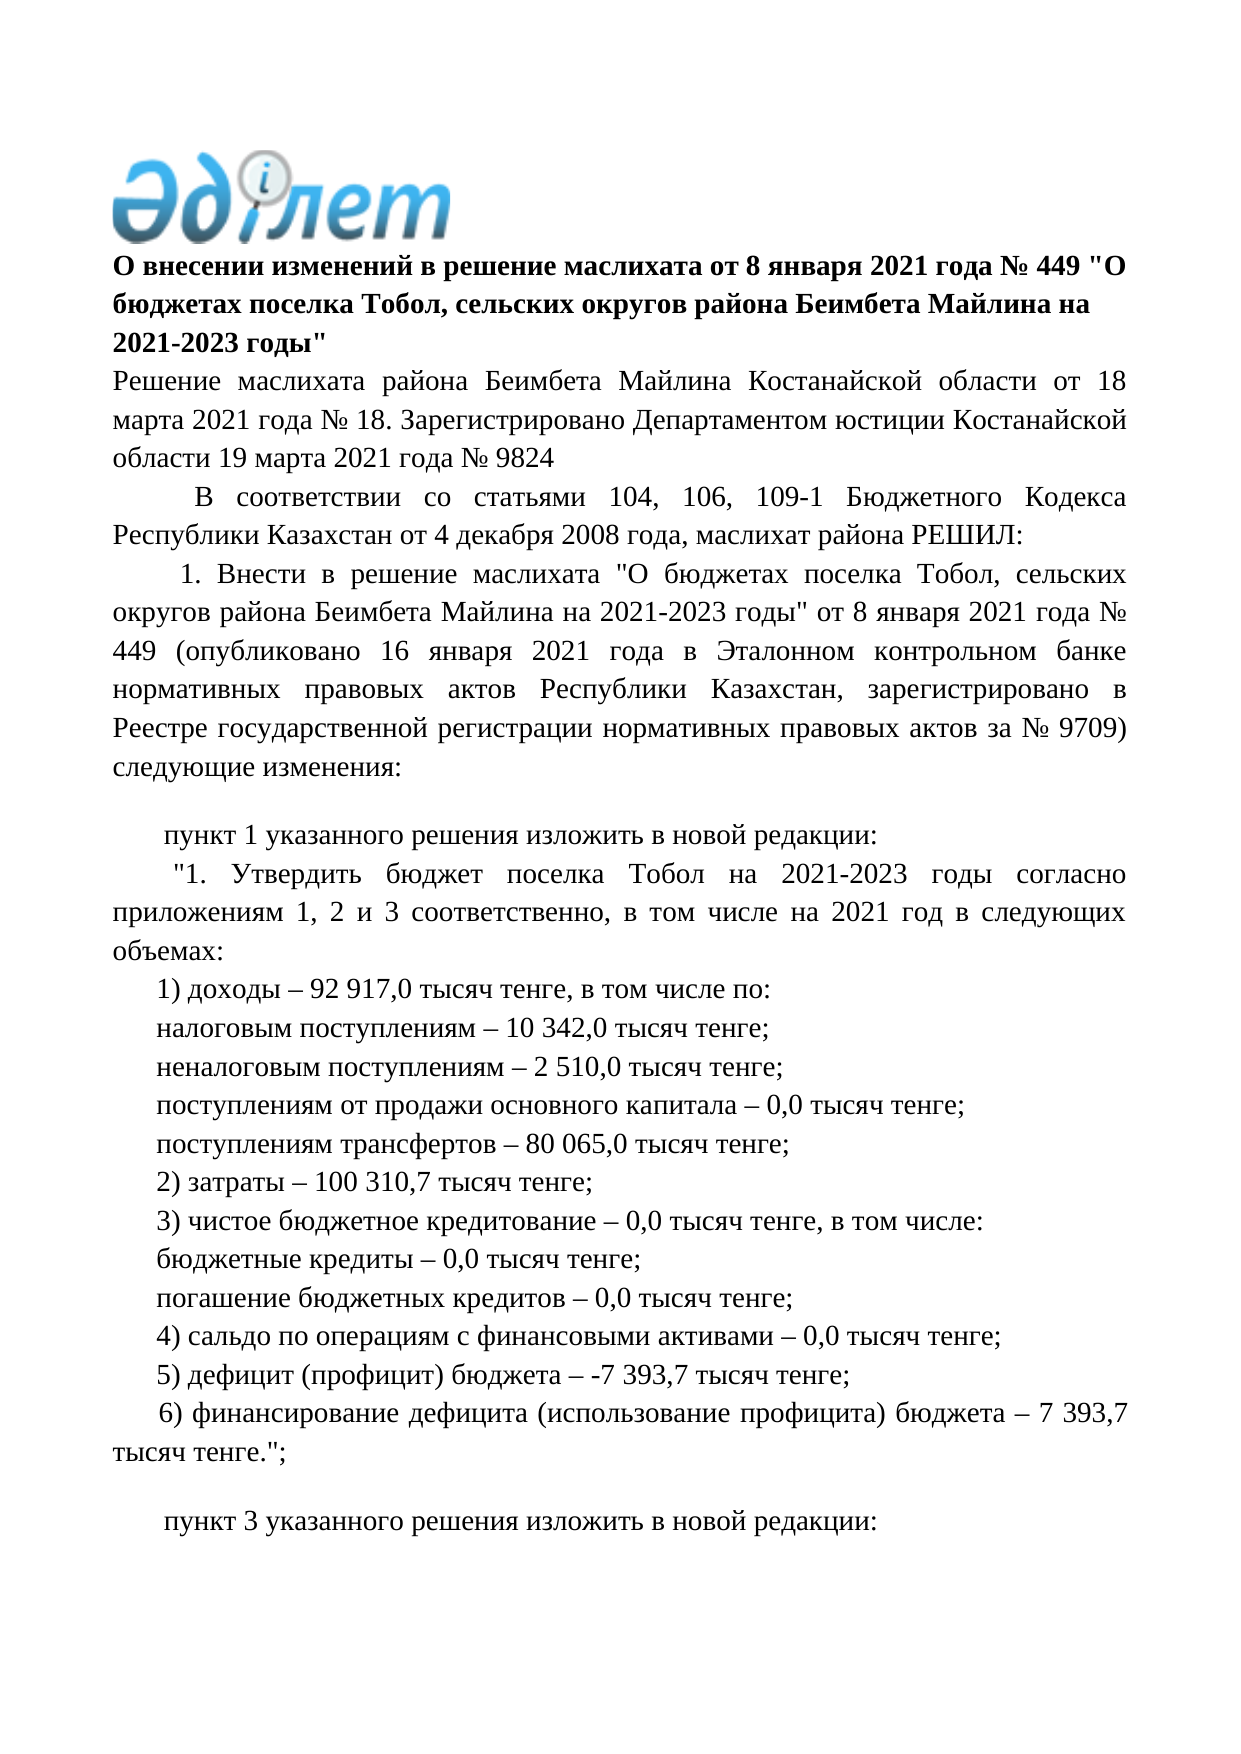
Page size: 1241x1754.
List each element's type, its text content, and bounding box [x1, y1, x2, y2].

text поступлениям трансфертов – 80 065,0 тысяч тенге; [112, 1126, 1128, 1159]
text 5) дефицит (профицит) бюджета – -7 393,7 тысяч тенге; [112, 1357, 1128, 1391]
text пункт 3 указанного решения изложить в новой редакции: [112, 1503, 1128, 1536]
text В соответствии со статьями 104, 106, 109-1 Бюджетного Кодекса Республики Казахстан от 4 декабря 2008 года, маслихат района РЕШИЛ: [112, 479, 1128, 551]
text пункт 1 указанного решения изложить в новой редакции: [112, 817, 1128, 851]
text налоговым поступлениям – 10 342,0 тысяч тенге; [112, 1010, 1128, 1044]
text 1) доходы – 92 917,0 тысяч тенге, в том числе по: [112, 972, 1128, 1005]
text Решение маслихата района Беимбета Майлина Костанайской области от 18 марта 2021 года № 18. Зарегистрировано Департаментом юстиции Костанайской области 19 марта 2021 года № 9824 [112, 363, 1128, 474]
text 6) финансирование дефицита (использование профицита) бюджета – 7 393,7 тысяч тенге."; [112, 1396, 1128, 1468]
text 3) чистое бюджетное кредитование – 0,0 тысяч тенге, в том числе: [112, 1203, 1128, 1236]
text 4) сальдо по операциям с финансовыми активами – 0,0 тысяч тенге; [112, 1318, 1128, 1352]
text 1. Внести в решение маслихата "О бюджетах поселка Тобол, сельских округов района Беимбета Майлина на 2021-2023 годы" от 8 января 2021 года № 449 (опубликовано 16 января 2021 года в Эталонном контрольном банке нормативных правовых актов Республики Казахстан, зарегистрировано в Реестре государственной регистрации нормативных правовых актов за № 9709) следующие изменения: [112, 556, 1128, 782]
text "1. Утвердить бюджет поселка Тобол на 2021-2023 годы согласно приложениям 1, 2 и 3 соответственно, в том числе на 2021 год в следующих объемах: [112, 856, 1128, 967]
text неналоговым поступлениям – 2 510,0 тысяч тенге; [112, 1049, 1128, 1082]
text бюджетные кредиты – 0,0 тысяч тенге; [112, 1241, 1128, 1275]
text поступлениям от продажи основного капитала – 0,0 тысяч тенге; [112, 1087, 1128, 1121]
text О внесении изменений в решение маслихата от 8 января 2021 года № 449 "О бюджетах поселка Тобол, сельских округов района Беимбета Майлина на 2021-2023 годы" [112, 248, 1128, 358]
picture [112, 150, 451, 244]
text погашение бюджетных кредитов – 0,0 тысяч тенге; [112, 1280, 1128, 1313]
text 2) затраты – 100 310,7 тысяч тенге; [112, 1164, 1128, 1198]
